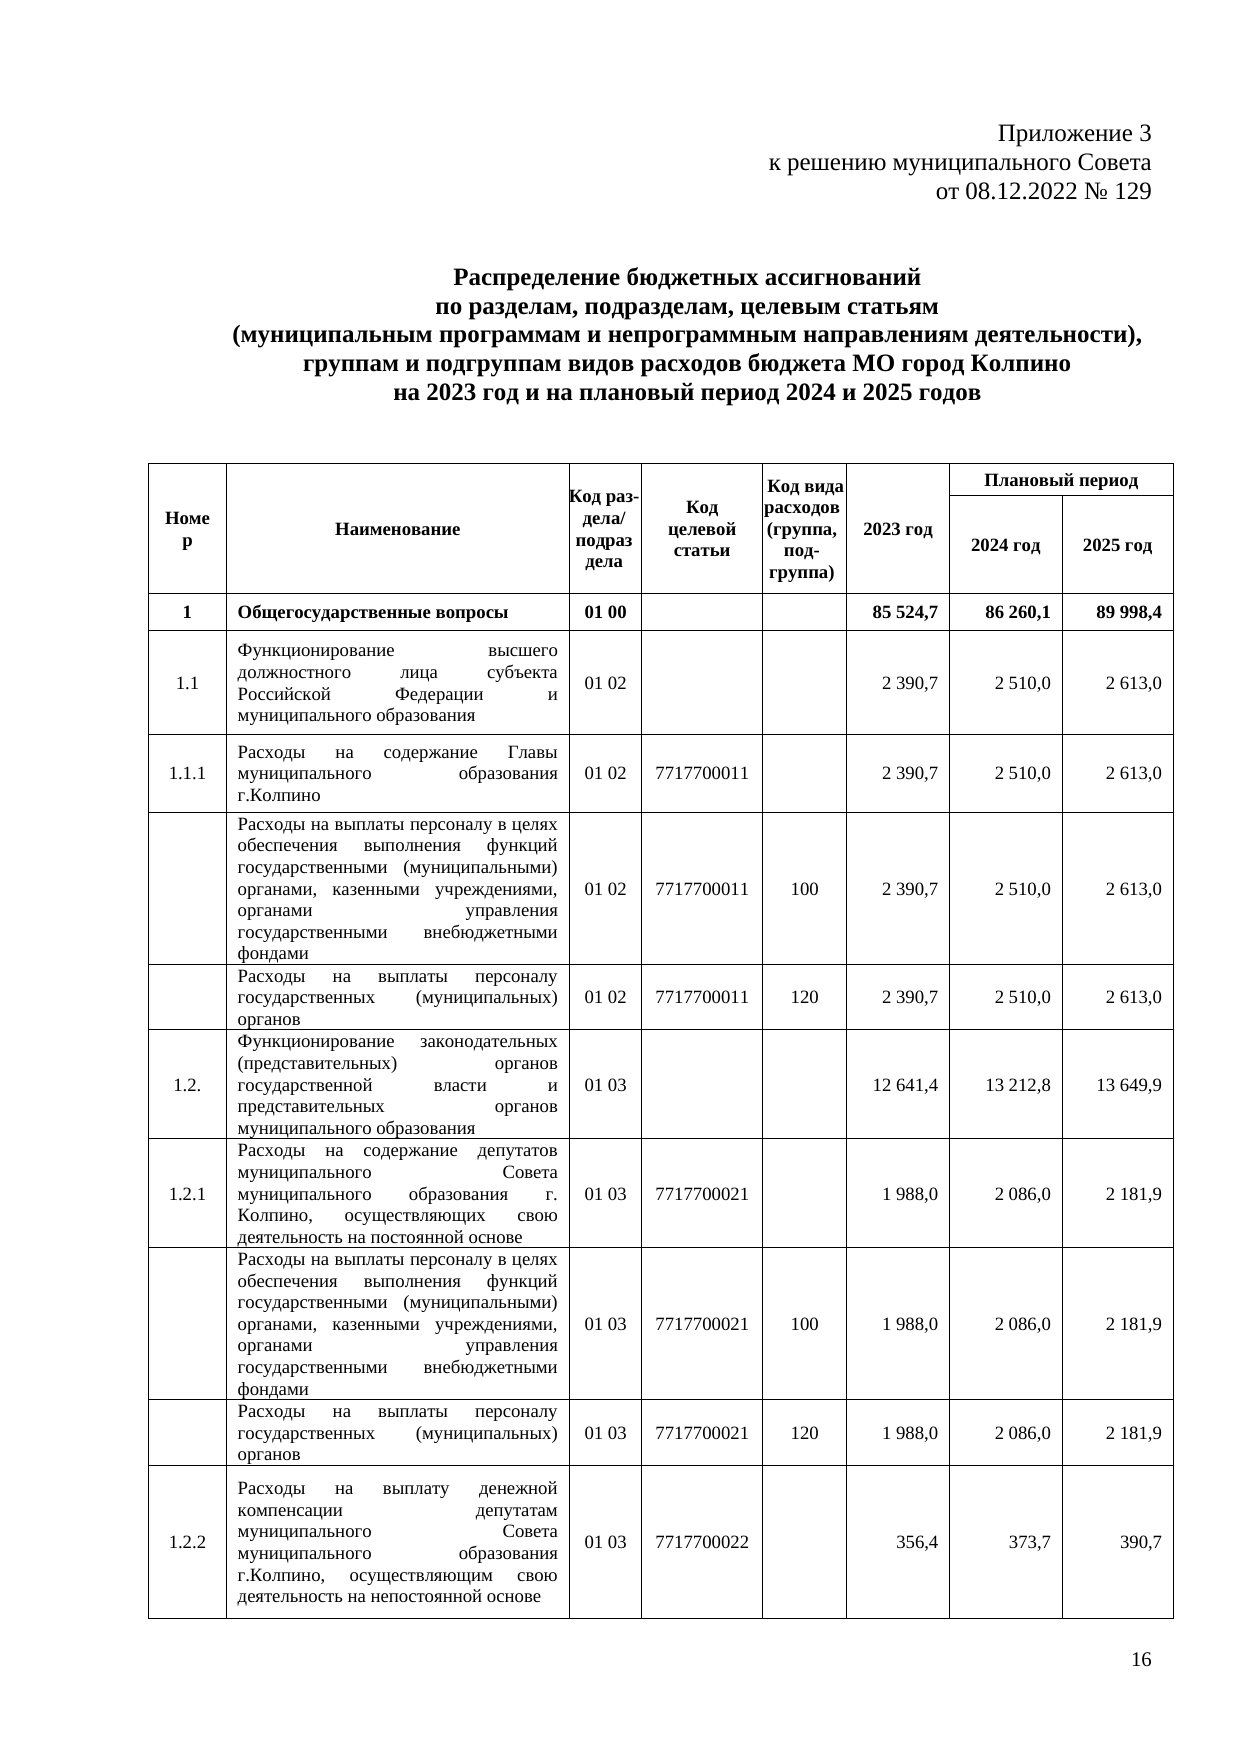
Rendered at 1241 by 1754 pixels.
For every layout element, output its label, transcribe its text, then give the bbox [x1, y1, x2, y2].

table_cell 01 02 [570, 631, 641, 733]
table_cell 120 [763, 965, 846, 1029]
table_cell [642, 631, 762, 733]
table_header Код раз-дела/ подраз дела [570, 464, 641, 593]
table_cell 356,4 [847, 1466, 949, 1618]
table_cell Общегосударственные вопросы [227, 594, 569, 630]
table_cell 1 988,0 [847, 1248, 949, 1399]
table_cell 89 998,4 [1063, 594, 1173, 630]
table_cell [149, 965, 226, 1029]
table_cell 7717700021 [642, 1248, 762, 1399]
table_cell Расходы на содержание Главы муниципального образования г.Колпино [227, 735, 569, 812]
table_cell 01 03 [570, 1139, 641, 1247]
table_cell 13 212,8 [950, 1030, 1062, 1138]
table_cell [149, 1400, 226, 1465]
table_header Код целевой статьи [642, 464, 762, 593]
table_cell 7717700021 [642, 1400, 762, 1465]
table_cell [642, 594, 762, 630]
table_cell 373,7 [950, 1466, 1062, 1618]
text (муниципальным программам и непрограммным направлениям деятельности), [148, 319, 1152, 348]
table_cell 1.2. [149, 1030, 226, 1138]
table_cell 2024 год [950, 496, 1062, 593]
table_cell 2 510,0 [950, 813, 1062, 964]
table_cell 1.1.1 [149, 735, 226, 812]
table_cell 2 510,0 [950, 735, 1062, 812]
text к решению муниципального Совета [148, 147, 1152, 176]
table_cell 2 613,0 [1063, 631, 1173, 733]
table_cell Расходы на содержание депутатов муниципального Совета муниципального образования г. Колпино, осуществляющих свою деятельность на постоянной основе [227, 1139, 569, 1247]
table_cell 2 390,7 [847, 965, 949, 1029]
text Распределение бюджетных ассигнований [148, 262, 1152, 291]
table_cell 1.2.2 [149, 1466, 226, 1618]
table_header 2023 год [847, 464, 949, 593]
text на 2023 год и на плановый период 2024 и 2025 годов [148, 377, 1152, 406]
table_cell 100 [763, 1248, 846, 1399]
table_cell 7717700021 [642, 1139, 762, 1247]
table_cell 1 988,0 [847, 1139, 949, 1247]
table_cell 01 02 [570, 735, 641, 812]
table_cell 01 02 [570, 813, 641, 964]
table_cell 01 03 [570, 1400, 641, 1465]
table_header Номер [149, 464, 226, 593]
table_cell 13 649,9 [1063, 1030, 1173, 1138]
table_header Код вида расходов (группа, под-группа) [763, 464, 846, 593]
table_cell [149, 813, 226, 964]
table_cell 390,7 [1063, 1466, 1173, 1618]
table_cell 7717700022 [642, 1466, 762, 1618]
table_cell Функционирование законодательных (представительных) органов государственной власти и представительных органов муниципального образования [227, 1030, 569, 1138]
table_cell 2 181,9 [1063, 1400, 1173, 1465]
table_cell Расходы на выплаты персоналу государственных (муниципальных) органов [227, 1400, 569, 1465]
table_cell 2 390,7 [847, 631, 949, 733]
table_cell 1 [149, 594, 226, 630]
table_cell 01 00 [570, 594, 641, 630]
table_cell 2025 год [1063, 496, 1173, 593]
table_cell 86 260,1 [950, 594, 1062, 630]
table_cell 1.2.1 [149, 1139, 226, 1247]
table_cell Расходы на выплату денежной компенсации депутатам муниципального Совета муниципального образования г.Колпино, осуществляющим свою деятельность на непостоянной основе [227, 1466, 569, 1618]
table_cell [763, 631, 846, 733]
table_cell [149, 1248, 226, 1399]
table_header Плановый период [950, 464, 1173, 494]
table_cell 01 02 [570, 965, 641, 1029]
table_cell 2 510,0 [950, 631, 1062, 733]
table_cell [763, 1139, 846, 1247]
table_cell 01 03 [570, 1466, 641, 1618]
table_cell [763, 594, 846, 630]
table_cell 2 390,7 [847, 813, 949, 964]
table_cell 1.1 [149, 631, 226, 733]
table_cell [763, 735, 846, 812]
table_cell 2 086,0 [950, 1139, 1062, 1247]
text от 08.12.2022 № 129 [148, 176, 1152, 204]
text по разделам, подразделам, целевым статьям [148, 291, 1152, 319]
table_cell 01 03 [570, 1248, 641, 1399]
table_cell 2 613,0 [1063, 735, 1173, 812]
table_cell 2 181,9 [1063, 1139, 1173, 1247]
table_cell 2 613,0 [1063, 813, 1173, 964]
table_cell 1 988,0 [847, 1400, 949, 1465]
table_cell 100 [763, 813, 846, 964]
table_cell [763, 1466, 846, 1618]
table_cell 120 [763, 1400, 846, 1465]
table_cell 85 524,7 [847, 594, 949, 630]
table_cell Функционирование высшего должностного лица субъекта Российской Федерации и муниципального образования [227, 631, 569, 733]
table_cell 2 510,0 [950, 965, 1062, 1029]
table_cell [642, 1030, 762, 1138]
text Приложение 3 [148, 118, 1152, 147]
table_cell 12 641,4 [847, 1030, 949, 1138]
table_cell 2 390,7 [847, 735, 949, 812]
table_cell Расходы на выплаты персоналу государственных (муниципальных) органов [227, 965, 569, 1029]
table_cell 7717700011 [642, 813, 762, 964]
table_cell 2 181,9 [1063, 1248, 1173, 1399]
table_cell 2 086,0 [950, 1248, 1062, 1399]
table_cell 2 613,0 [1063, 965, 1173, 1029]
table_cell 01 03 [570, 1030, 641, 1138]
table_cell 2 086,0 [950, 1400, 1062, 1465]
table_cell 7717700011 [642, 965, 762, 1029]
text группам и подгруппам видов расходов бюджета МО город Колпино [148, 348, 1152, 377]
table_cell 7717700011 [642, 735, 762, 812]
table_header Наименование [227, 464, 569, 593]
table_cell [763, 1030, 846, 1138]
